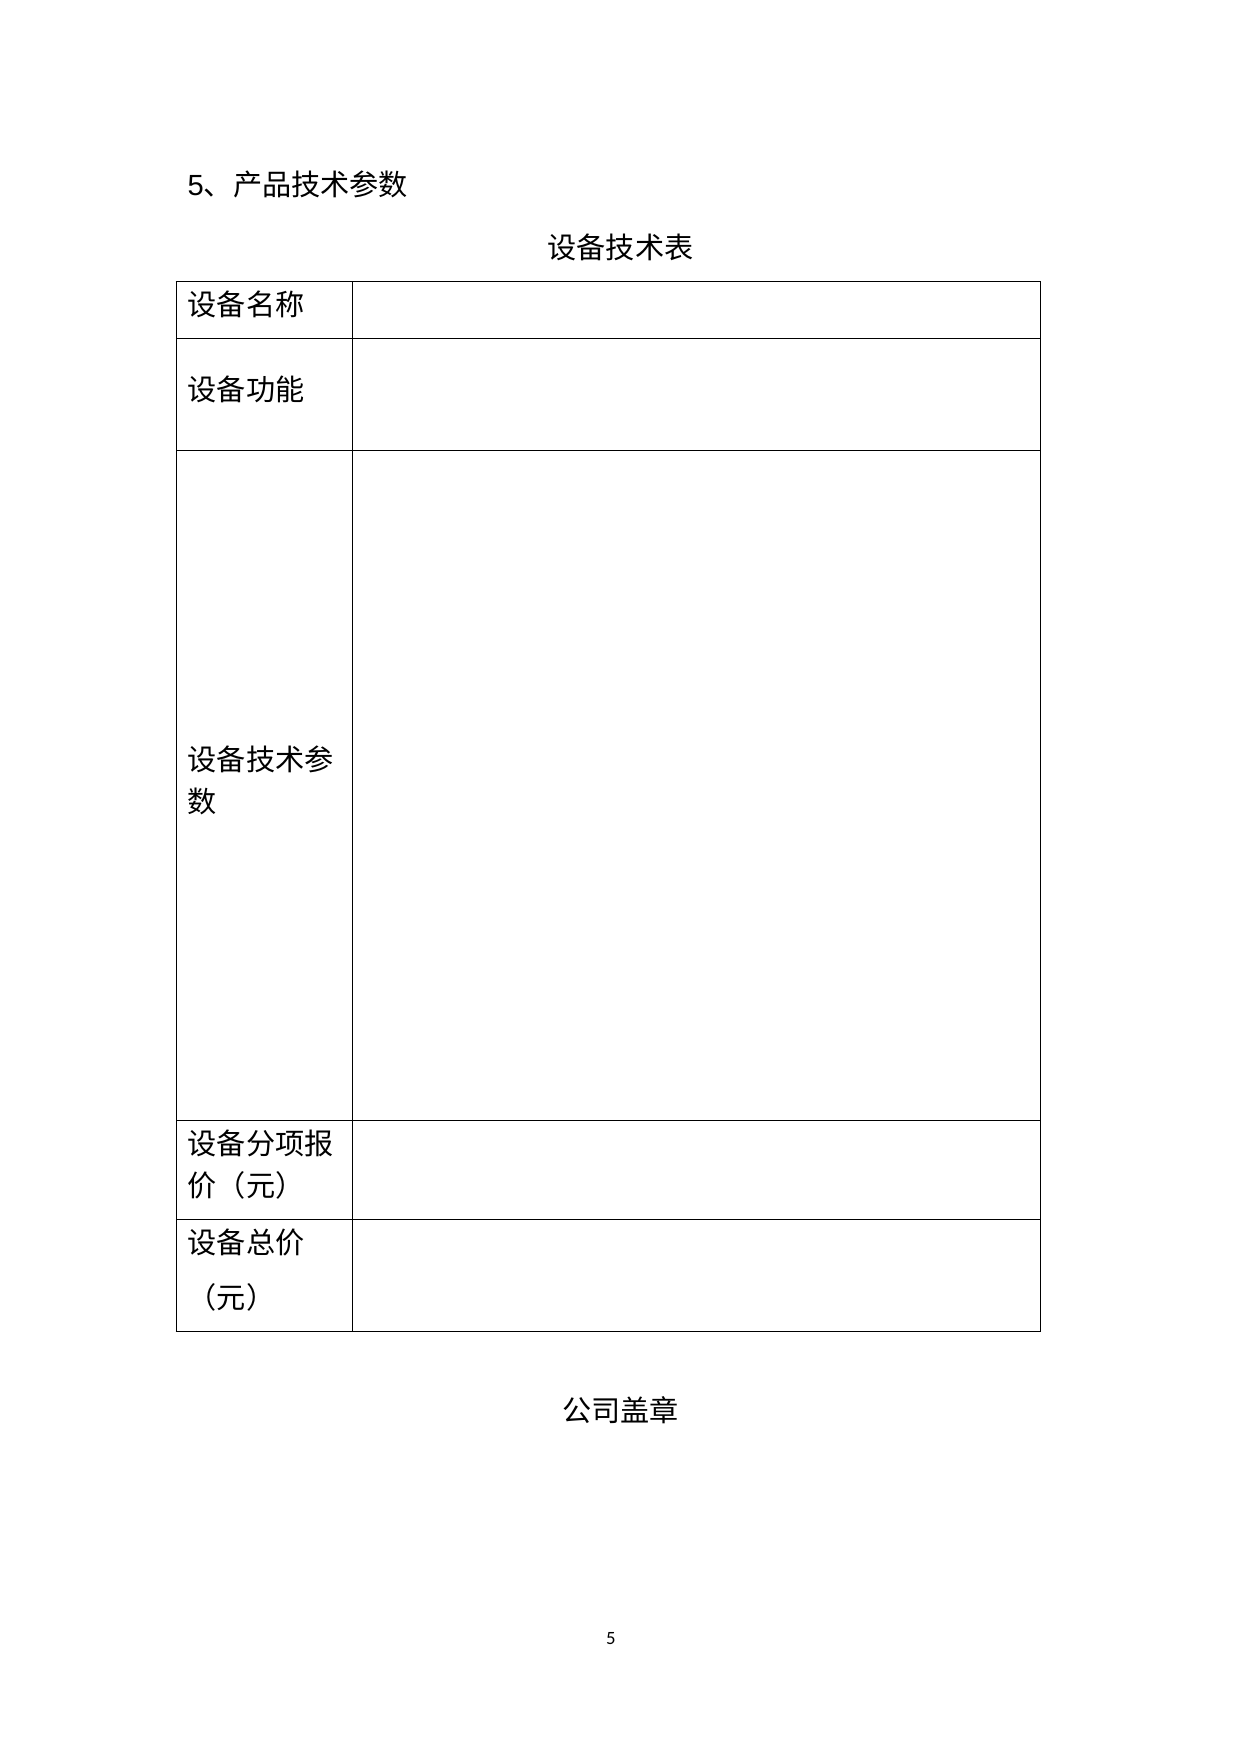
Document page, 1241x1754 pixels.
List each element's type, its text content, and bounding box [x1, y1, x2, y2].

subtitle 5、产品技术参数 [187, 162, 1053, 204]
text 公司盖章 [187, 1388, 1053, 1429]
table_header [353, 282, 1040, 338]
table_cell [353, 339, 1040, 450]
table_cell 设备功能 [177, 339, 352, 450]
table_header 设备名称 [177, 282, 352, 338]
table_cell 设备分项报价（元） [177, 1121, 352, 1219]
table_cell [353, 451, 1040, 1120]
table_cell [353, 1121, 1040, 1219]
text 设备技术表 [187, 225, 1053, 267]
table_cell 设备技术参数 [177, 451, 352, 1120]
table_cell 设备总价 （元） [177, 1220, 352, 1331]
table_cell [353, 1220, 1040, 1331]
